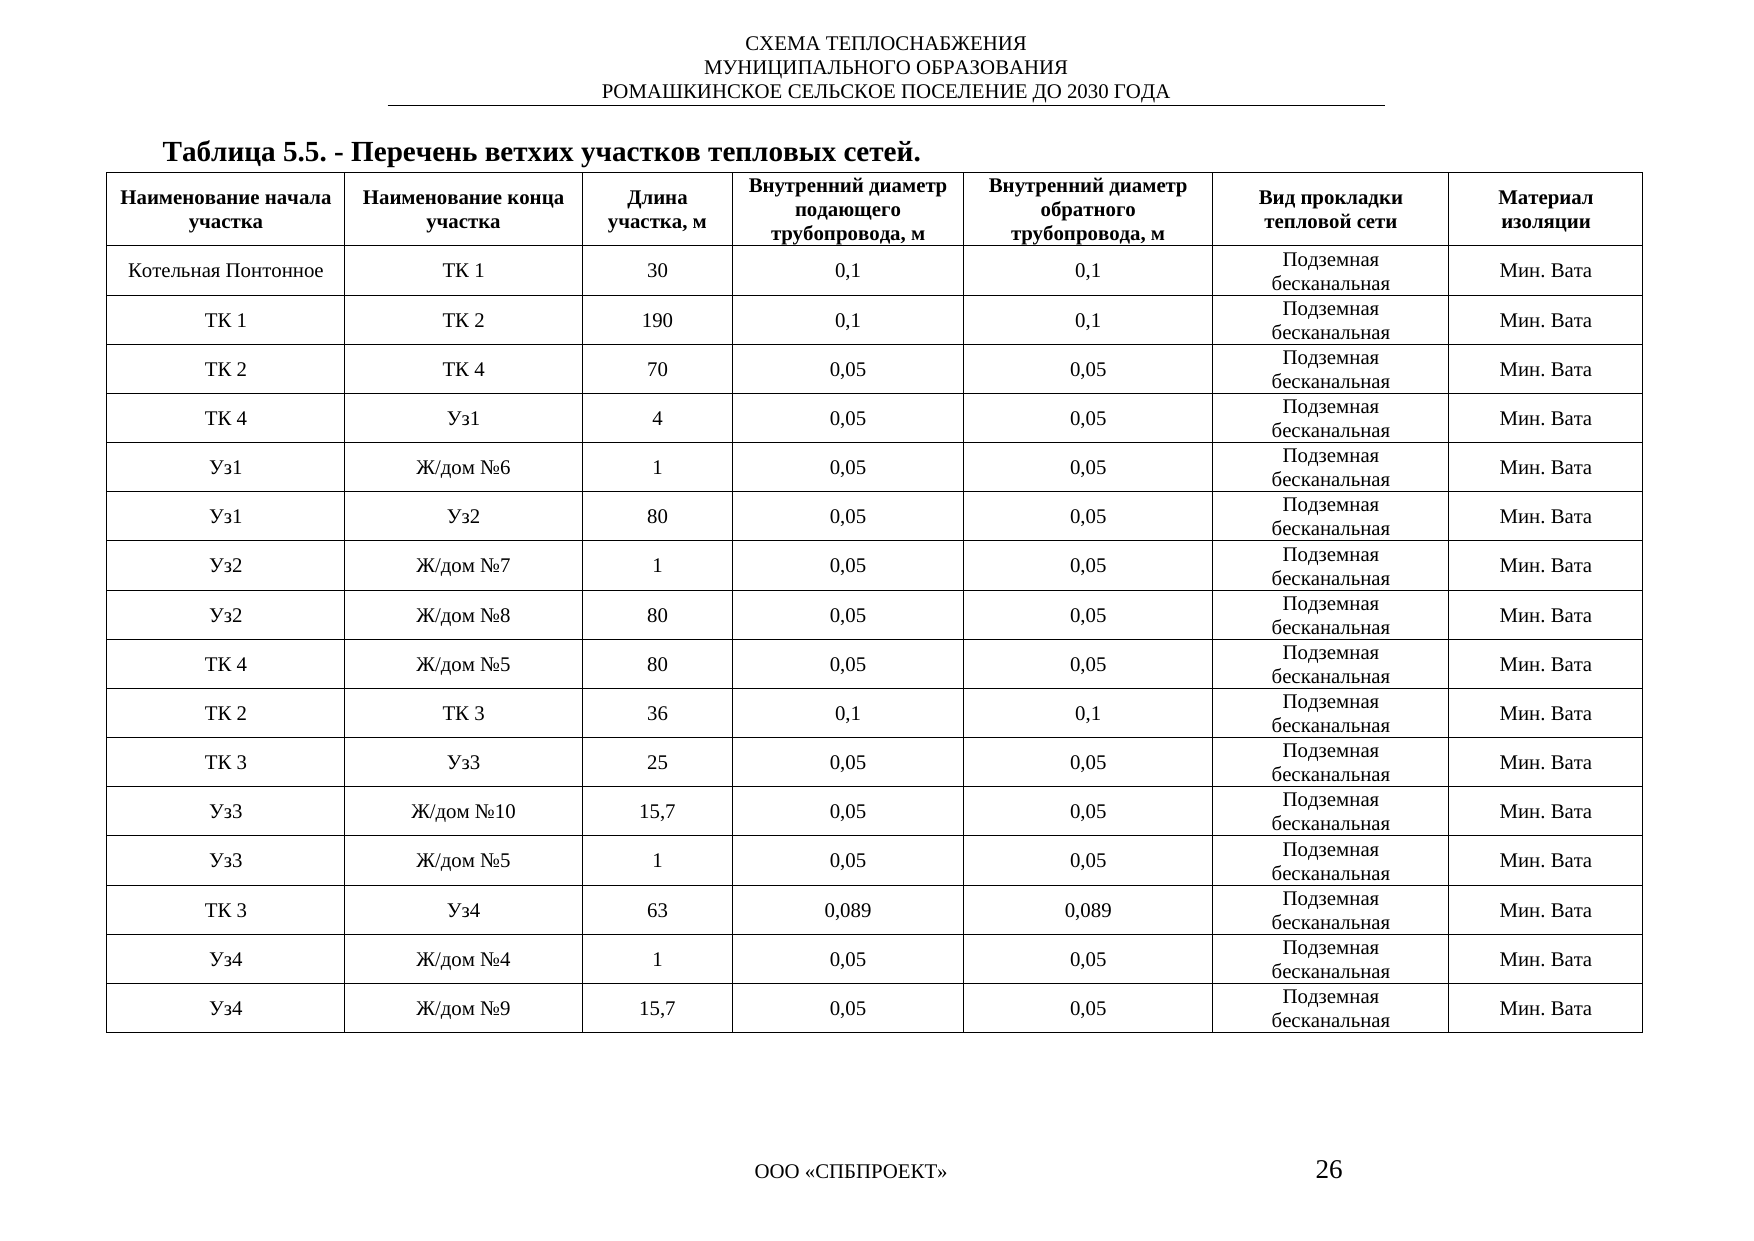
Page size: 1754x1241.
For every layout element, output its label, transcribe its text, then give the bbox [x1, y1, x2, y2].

table_cell Ж/дом №6 [345, 443, 582, 491]
table_cell Мин. Вата [1449, 738, 1642, 786]
table_cell Уз4 [345, 886, 582, 934]
table_cell Мин. Вата [1449, 886, 1642, 934]
table_cell Мин. Вата [1449, 246, 1642, 294]
table_cell 190 [583, 296, 732, 344]
table_header Наименование начала участка [107, 173, 344, 245]
table_cell Подземная бесканальная [1213, 246, 1448, 294]
table_cell Подземная бесканальная [1213, 886, 1448, 934]
table_cell Подземная бесканальная [1213, 787, 1448, 835]
table_cell 0,05 [964, 787, 1212, 835]
table_cell 0,05 [733, 836, 963, 884]
table_cell 15,7 [583, 984, 732, 1032]
table_cell Мин. Вата [1449, 541, 1642, 589]
table_cell 80 [583, 640, 732, 688]
table_header Материал изоляции [1449, 173, 1642, 245]
table_cell ТК 3 [345, 689, 582, 737]
table_cell ТК 4 [345, 345, 582, 393]
table_cell 0,05 [964, 738, 1212, 786]
table_cell 0,05 [964, 935, 1212, 983]
table_cell 0,05 [964, 640, 1212, 688]
table_cell 0,05 [733, 443, 963, 491]
table_cell 0,1 [964, 296, 1212, 344]
table_cell Уз1 [345, 394, 582, 442]
table_cell Подземная бесканальная [1213, 689, 1448, 737]
table_cell 80 [583, 591, 732, 639]
table_cell 0,05 [964, 541, 1212, 589]
table_cell ТК 4 [107, 640, 344, 688]
table_cell Подземная бесканальная [1213, 345, 1448, 393]
table_header Длина участка, м [583, 173, 732, 245]
table_header Наименование конца участка [345, 173, 582, 245]
table_cell Ж/дом №7 [345, 541, 582, 589]
table_cell 0,1 [733, 689, 963, 737]
table_cell Мин. Вата [1449, 640, 1642, 688]
table_cell ТК 2 [107, 345, 344, 393]
table_cell 36 [583, 689, 732, 737]
table_cell 0,05 [733, 541, 963, 589]
table_cell ТК 3 [107, 738, 344, 786]
table_header Внутренний диаметр обратного трубопровода, м [964, 173, 1212, 245]
table_cell Уз2 [107, 541, 344, 589]
table_cell 4 [583, 394, 732, 442]
table_cell Уз2 [345, 492, 582, 540]
table_cell ТК 1 [345, 246, 582, 294]
table_cell 1 [583, 935, 732, 983]
table_cell Подземная бесканальная [1213, 738, 1448, 786]
table_cell Подземная бесканальная [1213, 591, 1448, 639]
table_cell Подземная бесканальная [1213, 541, 1448, 589]
table_cell 70 [583, 345, 732, 393]
table_cell Уз3 [345, 738, 582, 786]
table_cell ТК 2 [345, 296, 582, 344]
table_cell 0,1 [733, 246, 963, 294]
table_cell Ж/дом №10 [345, 787, 582, 835]
text Таблица 5.5. - Перечень ветхих участков тепловых сетей. [118, 134, 1654, 167]
table_cell Подземная бесканальная [1213, 296, 1448, 344]
table_header Вид прокладки тепловой сети [1213, 173, 1448, 245]
table_cell Мин. Вата [1449, 984, 1642, 1032]
table_cell Мин. Вата [1449, 443, 1642, 491]
table_cell Мин. Вата [1449, 492, 1642, 540]
table_cell Ж/дом №5 [345, 836, 582, 884]
table_cell 0,05 [733, 738, 963, 786]
table_cell Мин. Вата [1449, 296, 1642, 344]
table_cell 0,05 [733, 984, 963, 1032]
table_cell 0,05 [733, 394, 963, 442]
table_cell Подземная бесканальная [1213, 394, 1448, 442]
table_cell 25 [583, 738, 732, 786]
table_header Внутpенний диаметp подающего тpубопpовода, м [733, 173, 963, 245]
table_cell Ж/дом №5 [345, 640, 582, 688]
table_cell 0,089 [964, 886, 1212, 934]
table_cell ТК 2 [107, 689, 344, 737]
table_cell 1 [583, 541, 732, 589]
table_cell Мин. Вата [1449, 394, 1642, 442]
table_cell 0,05 [733, 935, 963, 983]
table_cell Котельная Понтонное [107, 246, 344, 294]
table_cell 30 [583, 246, 732, 294]
table_cell 80 [583, 492, 732, 540]
table_cell Мин. Вата [1449, 591, 1642, 639]
table_cell 0,05 [733, 492, 963, 540]
table_cell Ж/дом №8 [345, 591, 582, 639]
table_cell Подземная бесканальная [1213, 640, 1448, 688]
table_cell Мин. Вата [1449, 787, 1642, 835]
table_cell 0,1 [733, 296, 963, 344]
table_cell 0,05 [964, 345, 1212, 393]
table_cell Ж/дом №4 [345, 935, 582, 983]
table_cell 0,1 [964, 246, 1212, 294]
table_cell Уз1 [107, 443, 344, 491]
table_cell Ж/дом №9 [345, 984, 582, 1032]
table_cell 0,05 [964, 394, 1212, 442]
table_cell 0,05 [733, 591, 963, 639]
table_cell Мин. Вата [1449, 689, 1642, 737]
table_cell Мин. Вата [1449, 836, 1642, 884]
table_cell Подземная бесканальная [1213, 984, 1448, 1032]
table_cell Подземная бесканальная [1213, 443, 1448, 491]
table_cell 0,1 [964, 689, 1212, 737]
table_cell 0,05 [964, 443, 1212, 491]
table_cell Уз1 [107, 492, 344, 540]
table_cell Подземная бесканальная [1213, 935, 1448, 983]
table_cell 0,089 [733, 886, 963, 934]
table_cell Мин. Вата [1449, 345, 1642, 393]
table_cell 63 [583, 886, 732, 934]
table_cell ТК 1 [107, 296, 344, 344]
table_cell 15,7 [583, 787, 732, 835]
table_cell Подземная бесканальная [1213, 492, 1448, 540]
table_cell 0,05 [964, 492, 1212, 540]
table_cell 0,05 [733, 640, 963, 688]
table_cell 1 [583, 836, 732, 884]
table_cell 0,05 [964, 984, 1212, 1032]
table_cell 0,05 [733, 787, 963, 835]
table_cell Уз4 [107, 935, 344, 983]
table_cell Уз3 [107, 787, 344, 835]
table_cell Уз3 [107, 836, 344, 884]
table_cell ТК 4 [107, 394, 344, 442]
table_cell 1 [583, 443, 732, 491]
table_cell Уз2 [107, 591, 344, 639]
table_cell 0,05 [964, 591, 1212, 639]
table_cell 0,05 [733, 345, 963, 393]
table_cell Уз4 [107, 984, 344, 1032]
table_cell 0,05 [964, 836, 1212, 884]
table_cell Подземная бесканальная [1213, 836, 1448, 884]
table_cell Мин. Вата [1449, 935, 1642, 983]
table_cell ТК 3 [107, 886, 344, 934]
